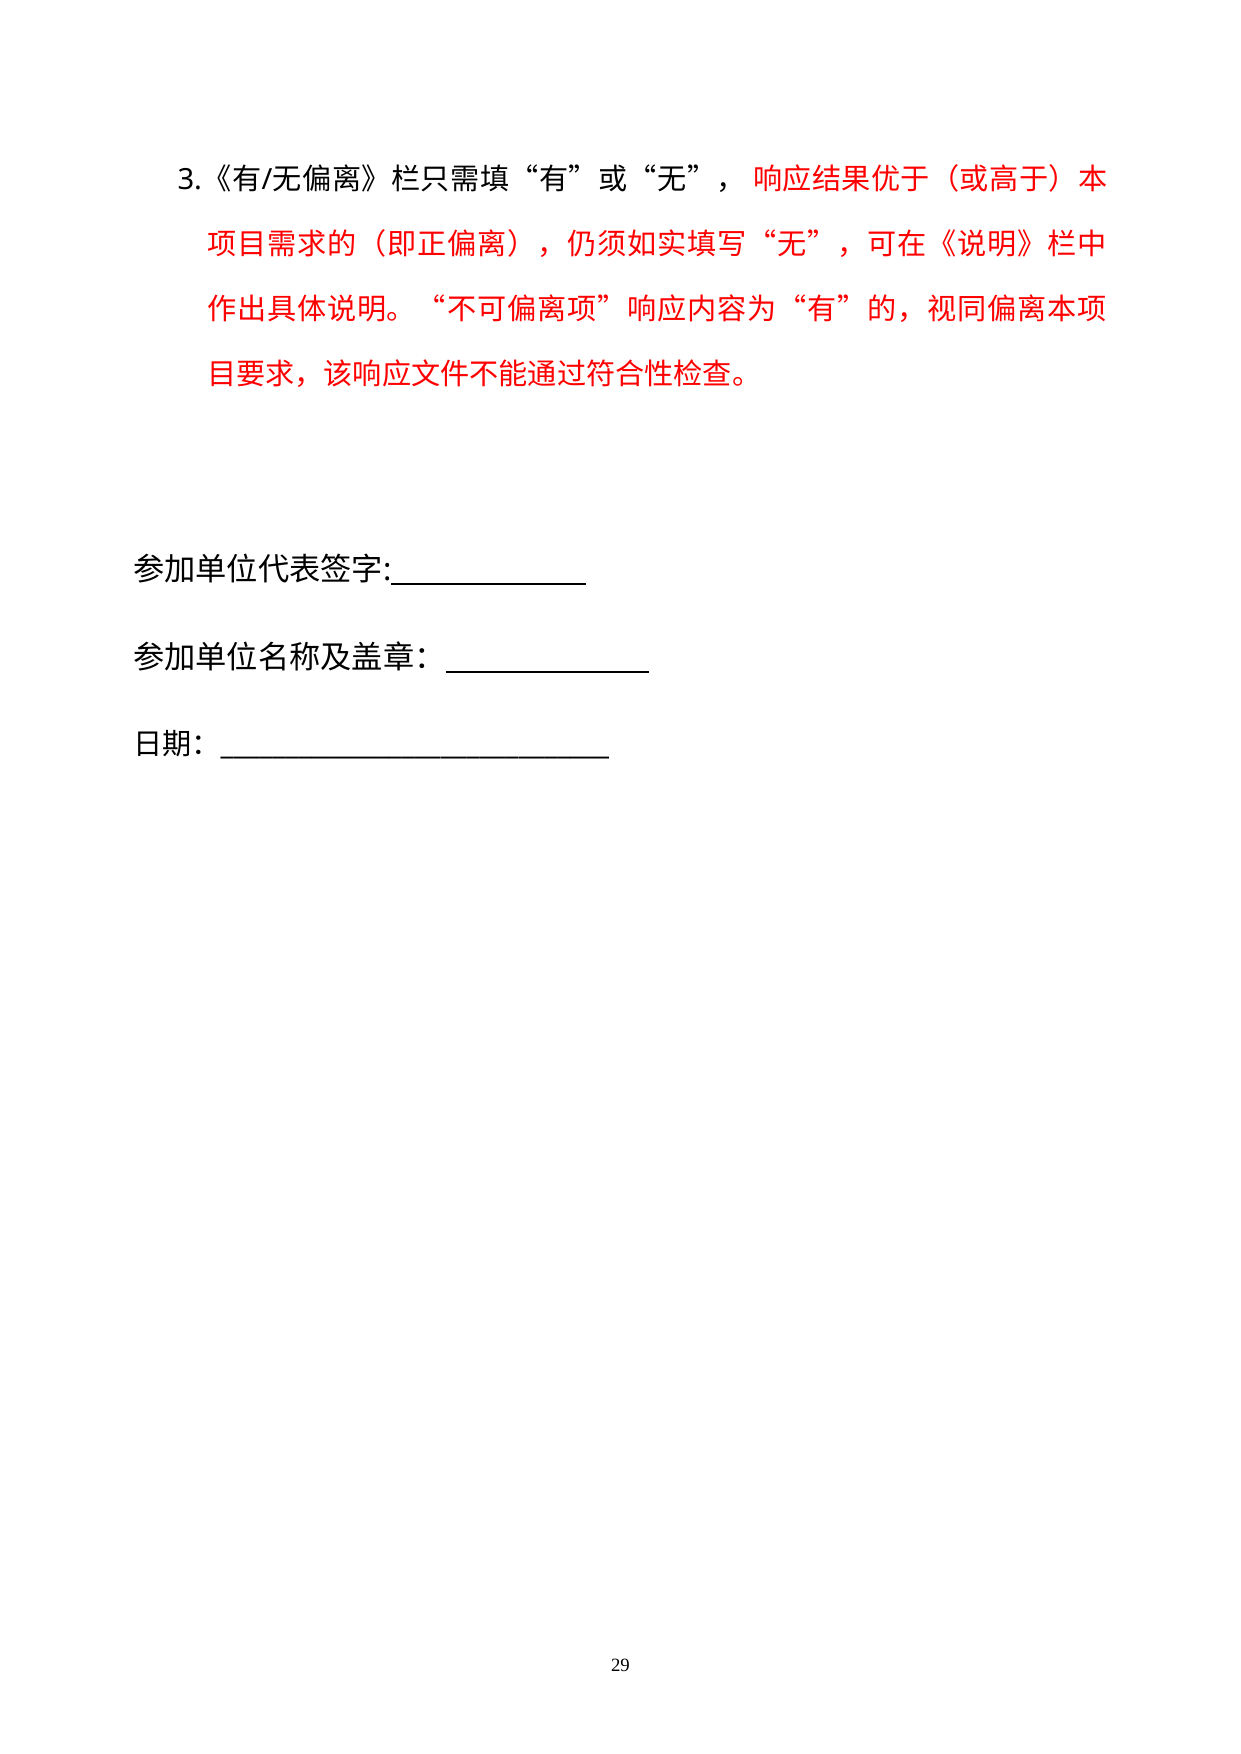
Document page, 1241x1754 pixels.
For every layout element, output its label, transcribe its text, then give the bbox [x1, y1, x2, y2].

text 参加单位代表签字: [133, 534, 1107, 599]
text 日期：______________________________ [133, 709, 1107, 774]
text 3.《有/无偏离》栏只需填“有”或“无”， 响应结果优于（或高于）本项目需求的（即正偏离），仍须如实填写“无”，可在《说明》栏中作出具体说明。“不可偏离项”响应内容为“有”的，视同偏离本项目要求，该响应文件不能通过符合性检查。 [177, 144, 1107, 404]
text 参加单位名称及盖章： [133, 622, 1107, 687]
